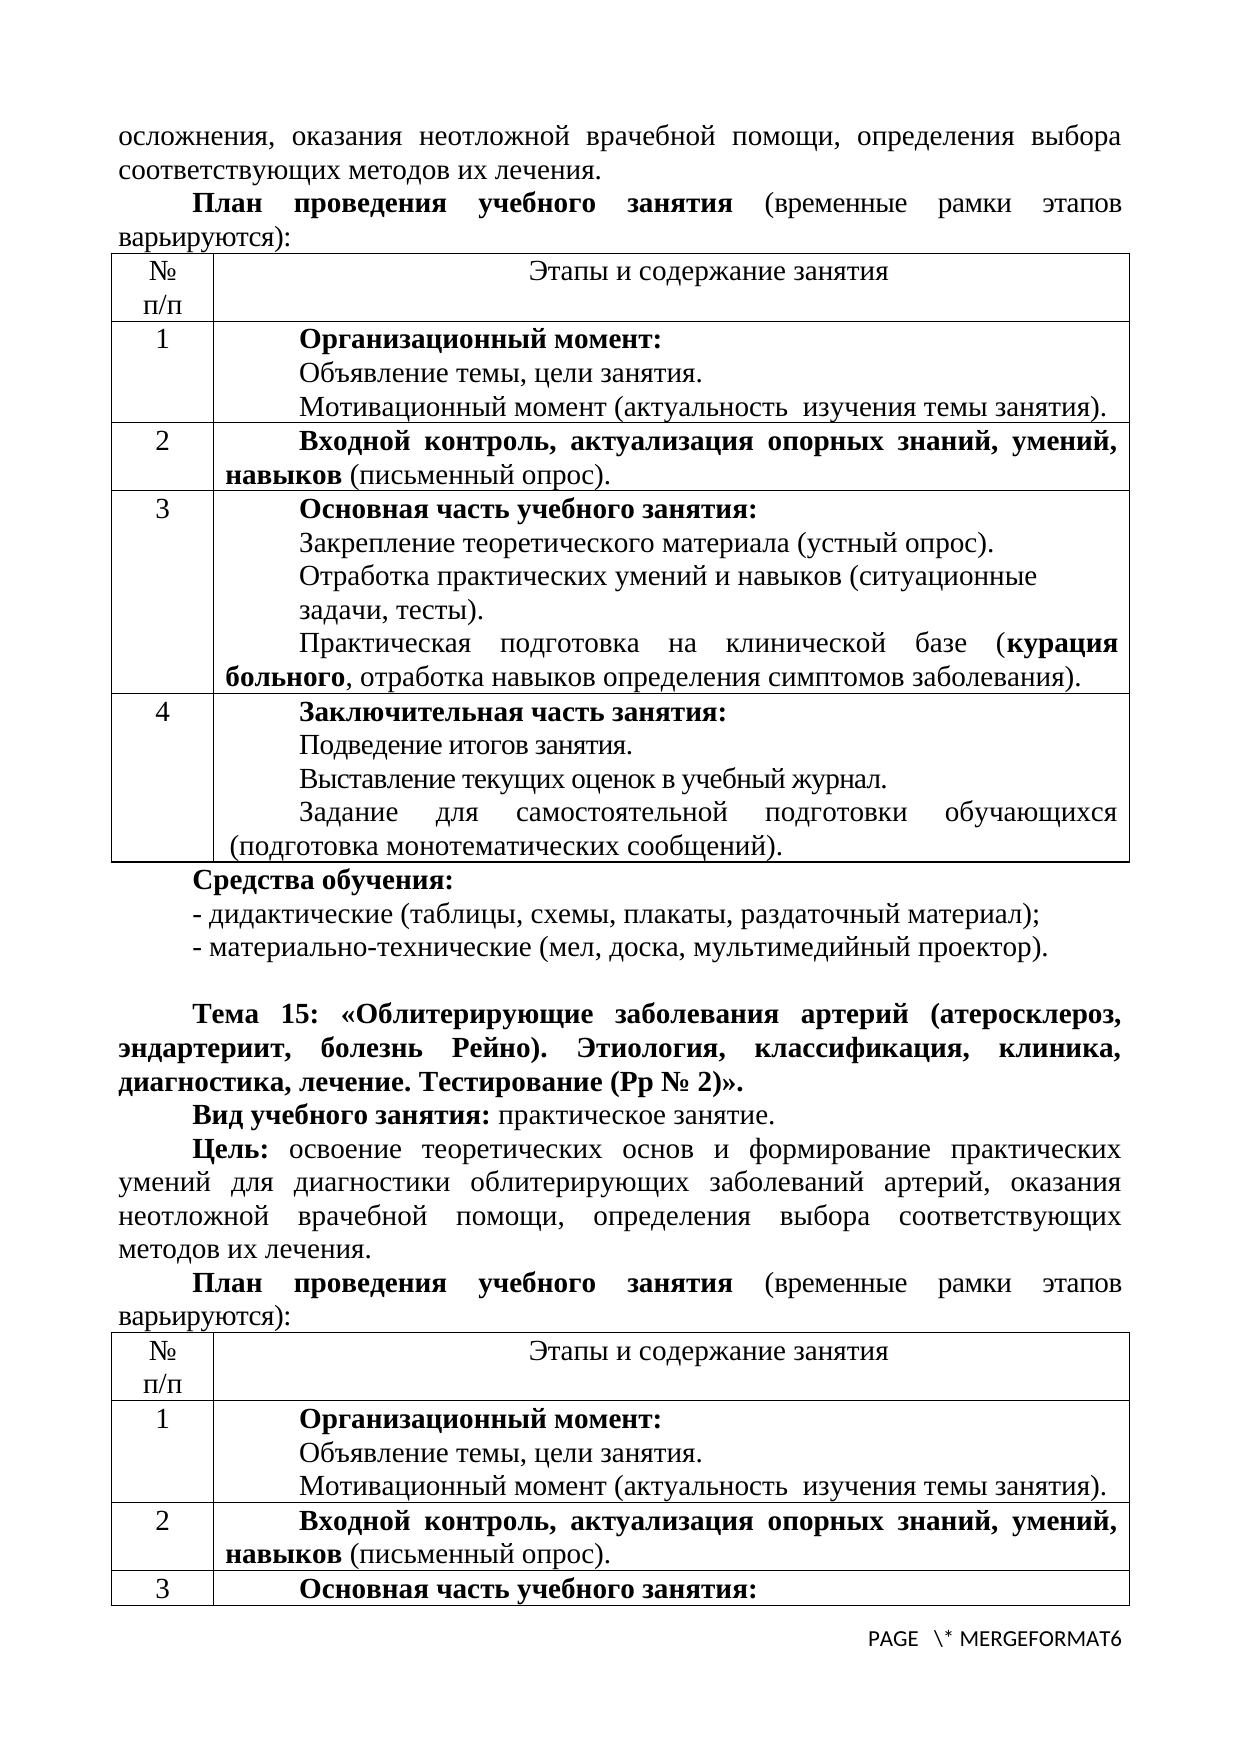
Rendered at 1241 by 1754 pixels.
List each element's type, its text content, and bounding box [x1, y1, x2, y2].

table_cell Входной контроль, актуализация опорных знаний, умений, навыков (письменный опрос). [214, 1503, 1129, 1570]
table_cell 1 [112, 1401, 213, 1502]
table_cell 3 [112, 1571, 213, 1604]
text План проведения учебного занятия (временные рамки этапов варьируются): [118, 1265, 1122, 1332]
text Средства обучения: [118, 863, 1122, 896]
table_header № п/п [112, 254, 213, 321]
table_cell Организационный момент: Объявление темы, цели занятия. Мотивационный момент (актуальность изучения темы занятия). [214, 322, 1129, 422]
table_cell 2 [112, 1503, 213, 1570]
text - материально-технические (мел, доска, мультимедийный проектор). [118, 929, 1122, 963]
table_header Этапы и содержание занятия [214, 1333, 1129, 1400]
text Вид учебного занятия: практическое занятие. [118, 1097, 1122, 1131]
table_cell 2 [112, 423, 213, 490]
table_cell 1 [112, 322, 213, 422]
text Тема 15: «Облитерирующие заболевания артерий (атеросклероз, эндартериит, болезнь Рейно). Этиология, классификация, клиника, диагностика, лечение. Тестирование (Рр № 2)». [118, 997, 1122, 1097]
text План проведения учебного занятия (временные рамки этапов варьируются): [118, 185, 1122, 252]
table_header Этапы и содержание занятия [214, 254, 1129, 321]
table_cell Заключительная часть занятия: Подведение итогов занятия. Выставление текущих оценок в учебный журнал. Задание для самостоятельной подготовки обучающихся (подготовка монотематических сообщений). [214, 694, 1129, 861]
text Цель: освоение теоретических основ и формирование практических умений для диагностики облитерирующих заболеваний артерий, оказания неотложной врачебной помощи, определения выбора соответствующих методов их лечения. [118, 1131, 1122, 1265]
table_cell 4 [112, 694, 213, 861]
table_cell 3 [112, 491, 213, 693]
table_header № п/п [112, 1333, 213, 1400]
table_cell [214, 1571, 1129, 1604]
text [118, 118, 1122, 185]
table_cell Организационный момент: Объявление темы, цели занятия. Мотивационный момент (актуальность изучения темы занятия). [214, 1401, 1129, 1502]
table_cell Входной контроль, актуализация опорных знаний, умений, навыков (письменный опрос). [214, 423, 1129, 490]
text - дидактические (таблицы, схемы, плакаты, раздаточный материал); [118, 896, 1122, 929]
